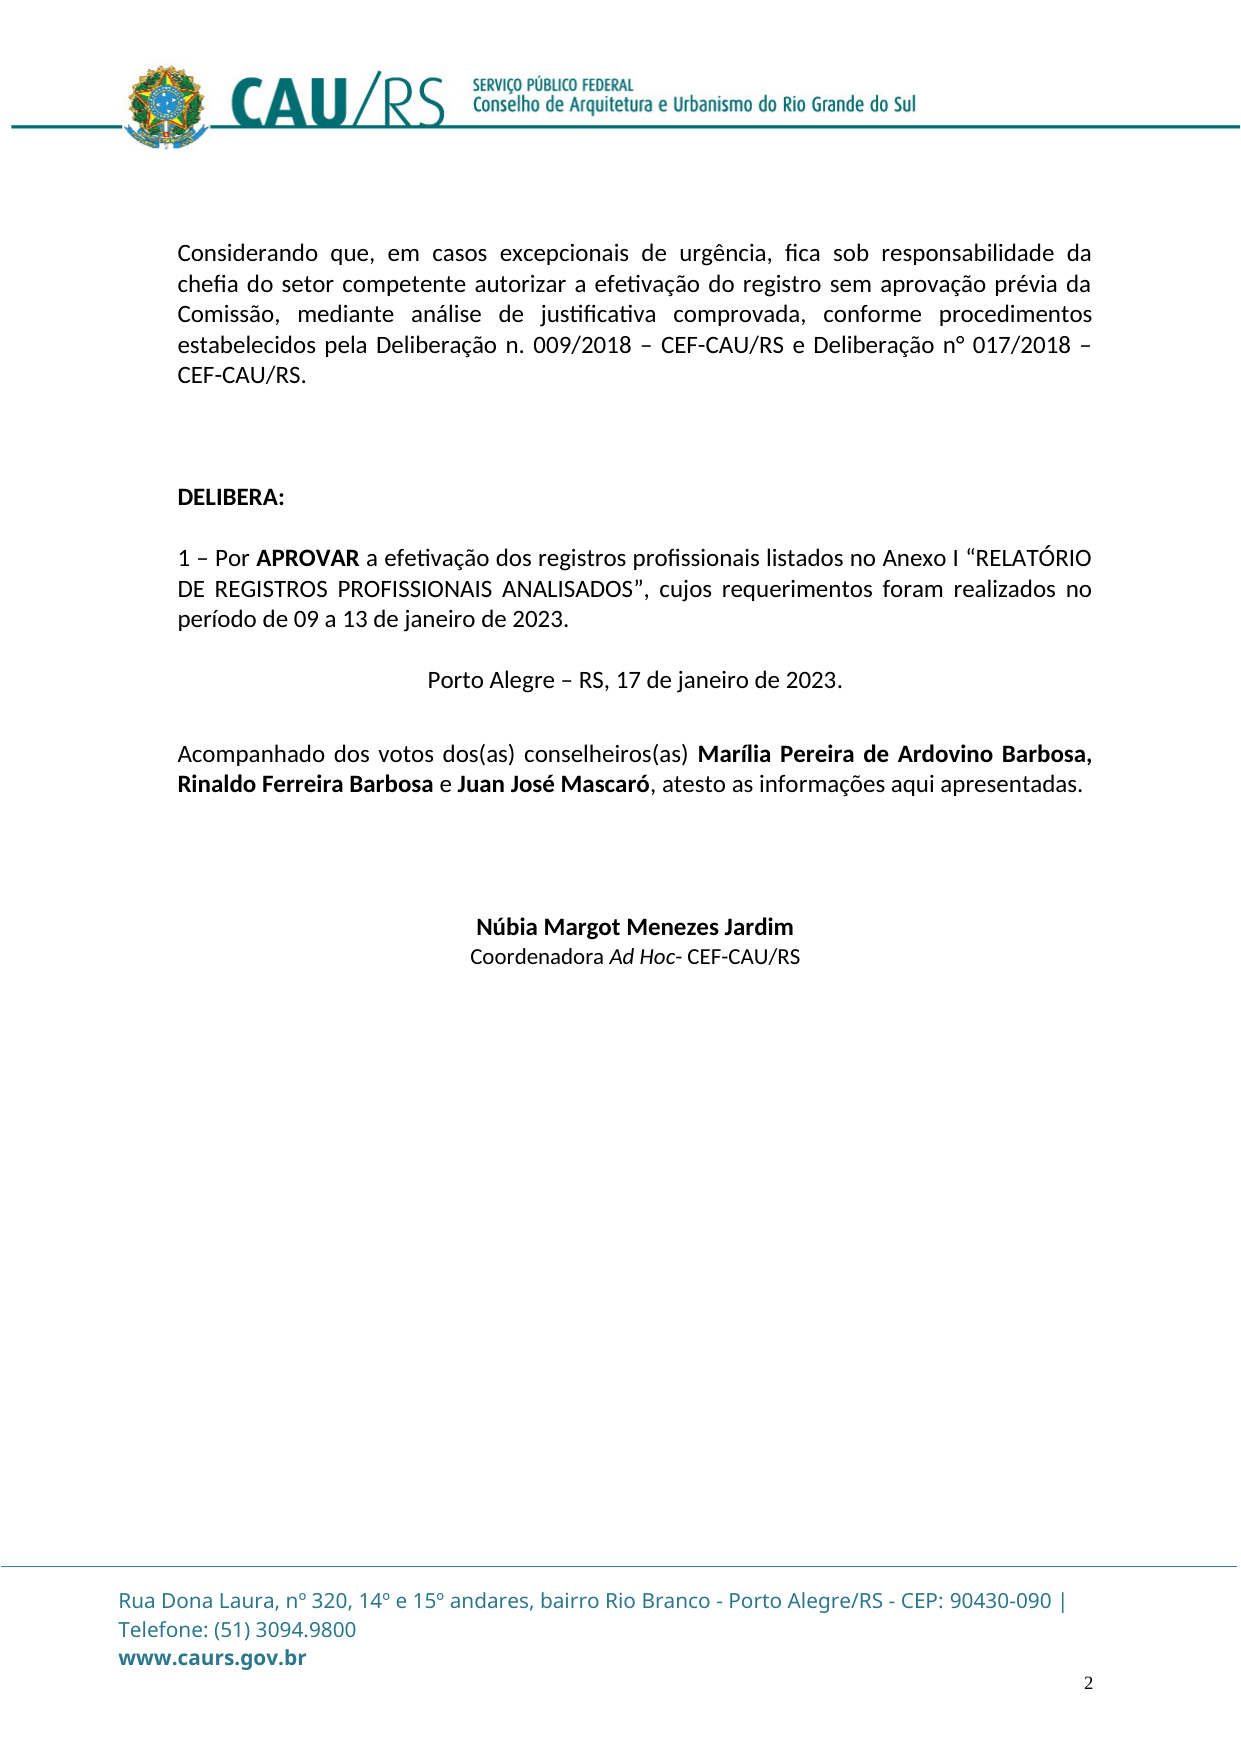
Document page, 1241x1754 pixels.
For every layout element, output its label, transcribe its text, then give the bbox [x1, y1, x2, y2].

text Porto Alegre – RS, 17 de janeiro de 2023. [177, 664, 1093, 695]
picture [11, 0, 1241, 160]
text Acompanhado dos votos dos(as) conselheiros(as) Marília Pereira de Ardovino Barbosa, Rinaldo Ferreira Barbosa e Juan José Mascaró, atesto as informações aqui apresentadas. [177, 738, 1093, 799]
text 1 – Por APROVAR a efetivação dos registros profissionais listados no Anexo I “RELATÓRIO DE REGISTROS PROFISSIONAIS ANALISADOS”, cujos requerimentos foram realizados no período de 09 a 13 de janeiro de 2023. [177, 542, 1093, 634]
text Considerando que, em casos excepcionais de urgência, fica sob responsabilidade da chefia do setor competente autorizar a efetivação do registro sem aprovação prévia da Comissão, mediante análise de justificativa comprovada, conforme procedimentos estabelecidos pela Deliberação n. 009/2018 – CEF-CAU/RS e Deliberação n° 017/2018 – CEF-CAU/RS. [177, 237, 1093, 390]
text DELIBERA: [177, 481, 1093, 512]
text Núbia Margot Menezes Jardim [177, 911, 1093, 942]
text Coordenadora Ad Hoc- CEF-CAU/RS [177, 942, 1093, 970]
